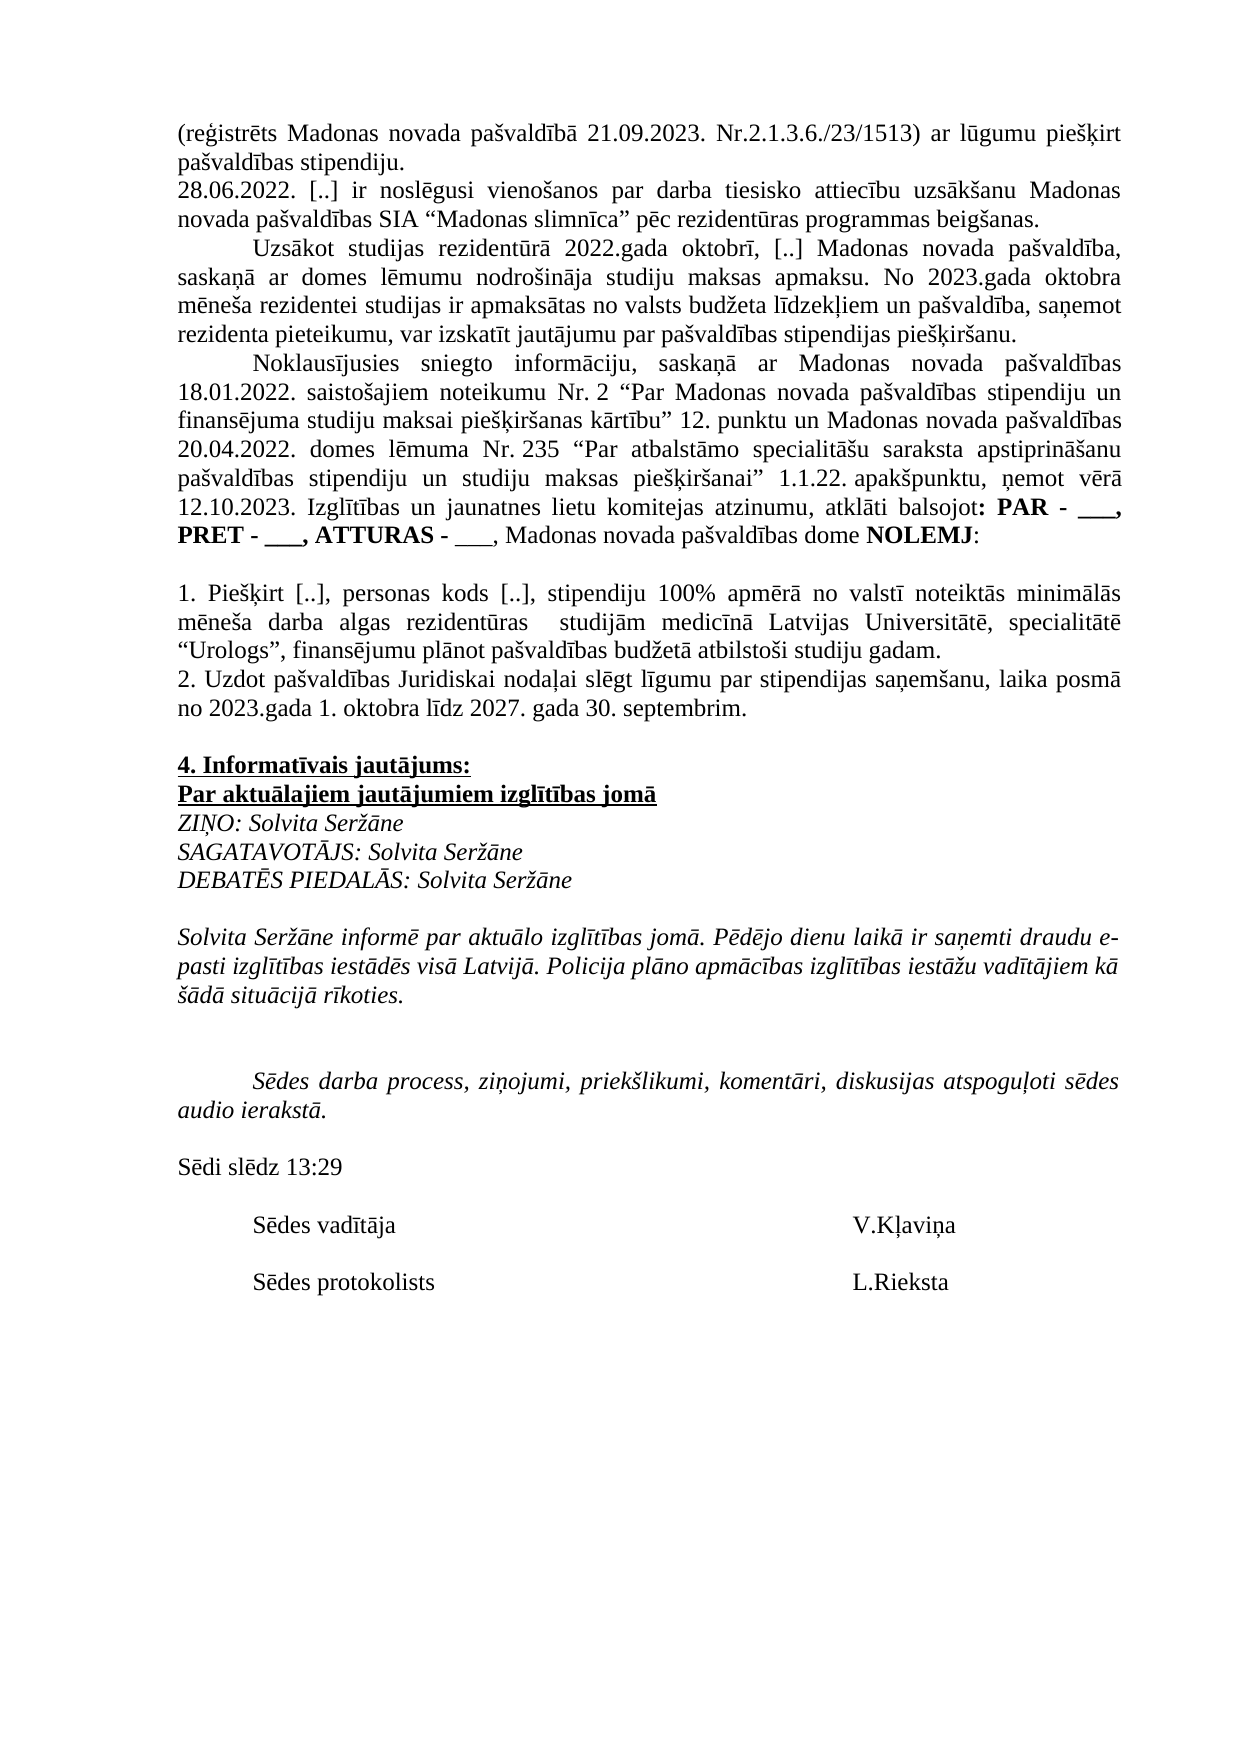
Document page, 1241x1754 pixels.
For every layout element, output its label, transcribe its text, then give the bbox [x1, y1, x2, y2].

text Sēdes protokolists L.Rieksta [177, 1267, 1122, 1296]
text Sēdes darba process, ziņojumi, priekšlikumi, komentāri, diskusijas atspoguļoti sēdes audio ierakstā. [177, 1066, 1122, 1124]
text ZIŅO: Solvita Seržāne [177, 808, 1122, 837]
text SAGATAVOTĀJS: Solvita Seržāne [177, 837, 1122, 866]
text Sēdi slēdz 13:29 [177, 1152, 1122, 1181]
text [177, 118, 1122, 176]
text 1. Piešķirt [..], personas kods [..], stipendiju 100% apmērā no valstī noteiktās minimālās mēneša darba algas rezidentūras studijām medicīnā Latvijas Universitātē, specialitātē “Urologs”, finansējumu plānot pašvaldības budžetā atbilstoši studiju gadam. [177, 578, 1122, 664]
text 28.06.2022. [..] ir noslēgusi vienošanos par darba tiesisko attiecību uzsākšanu Madonas novada pašvaldības SIA “Madonas slimnīca” pēc rezidentūras programmas beigšanas. [177, 176, 1122, 233]
text Par aktuālajiem jautājumiem izglītības jomā [177, 779, 1122, 808]
text DEBATĒS PIEDALĀS: Solvita Seržāne [177, 866, 1122, 894]
text Uzsākot studijas rezidentūrā 2022.gada oktobrī, [..] Madonas novada pašvaldība, saskaņā ar domes lēmumu nodrošināja studiju maksas apmaksu. No 2023.gada oktobra mēneša rezidentei studijas ir apmaksātas no valsts budžeta līdzekļiem un pašvaldība, saņemot rezidenta pieteikumu, var izskatīt jautājumu par pašvaldības stipendijas piešķiršanu. [177, 233, 1122, 348]
text Solvita Seržāne informē par aktuālo izglītības jomā. Pēdējo dienu laikā ir saņemti draudu e-pasti izglītības iestādēs visā Latvijā. Policija plāno apmācības izglītības iestāžu vadītājiem kā šādā situācijā rīkoties. [177, 922, 1122, 1009]
text Sēdes vadītāja V.Kļaviņa [177, 1210, 1122, 1239]
text Noklausījusies sniegto informāciju, saskaņā ar Madonas novada pašvaldības 18.01.2022. saistošajiem noteikumu Nr. 2 “Par Madonas novada pašvaldības stipendiju un finansējuma studiju maksai piešķiršanas kārtību” 12. punktu un Madonas novada pašvaldības 20.04.2022. domes lēmuma Nr. 235 “Par atbalstāmo specialitāšu saraksta apstiprināšanu pašvaldības stipendiju un studiju maksas piešķiršanai” 1.1.22. apakšpunktu, ņemot vērā 12.10.2023. Izglītības un jaunatnes lietu komitejas atzinumu, atklāti balsojot: PAR - ___, PRET - ___, ATTURAS - ___, Madonas novada pašvaldības dome NOLEMJ: [177, 348, 1122, 549]
text 4. Informatīvais jautājums: [177, 751, 1122, 779]
text 2. Uzdot pašvaldības Juridiskai nodaļai slēgt līgumu par stipendijas saņemšanu, laika posmā no 2023.gada 1. oktobra līdz 2027. gada 30. septembrim. [177, 664, 1122, 722]
